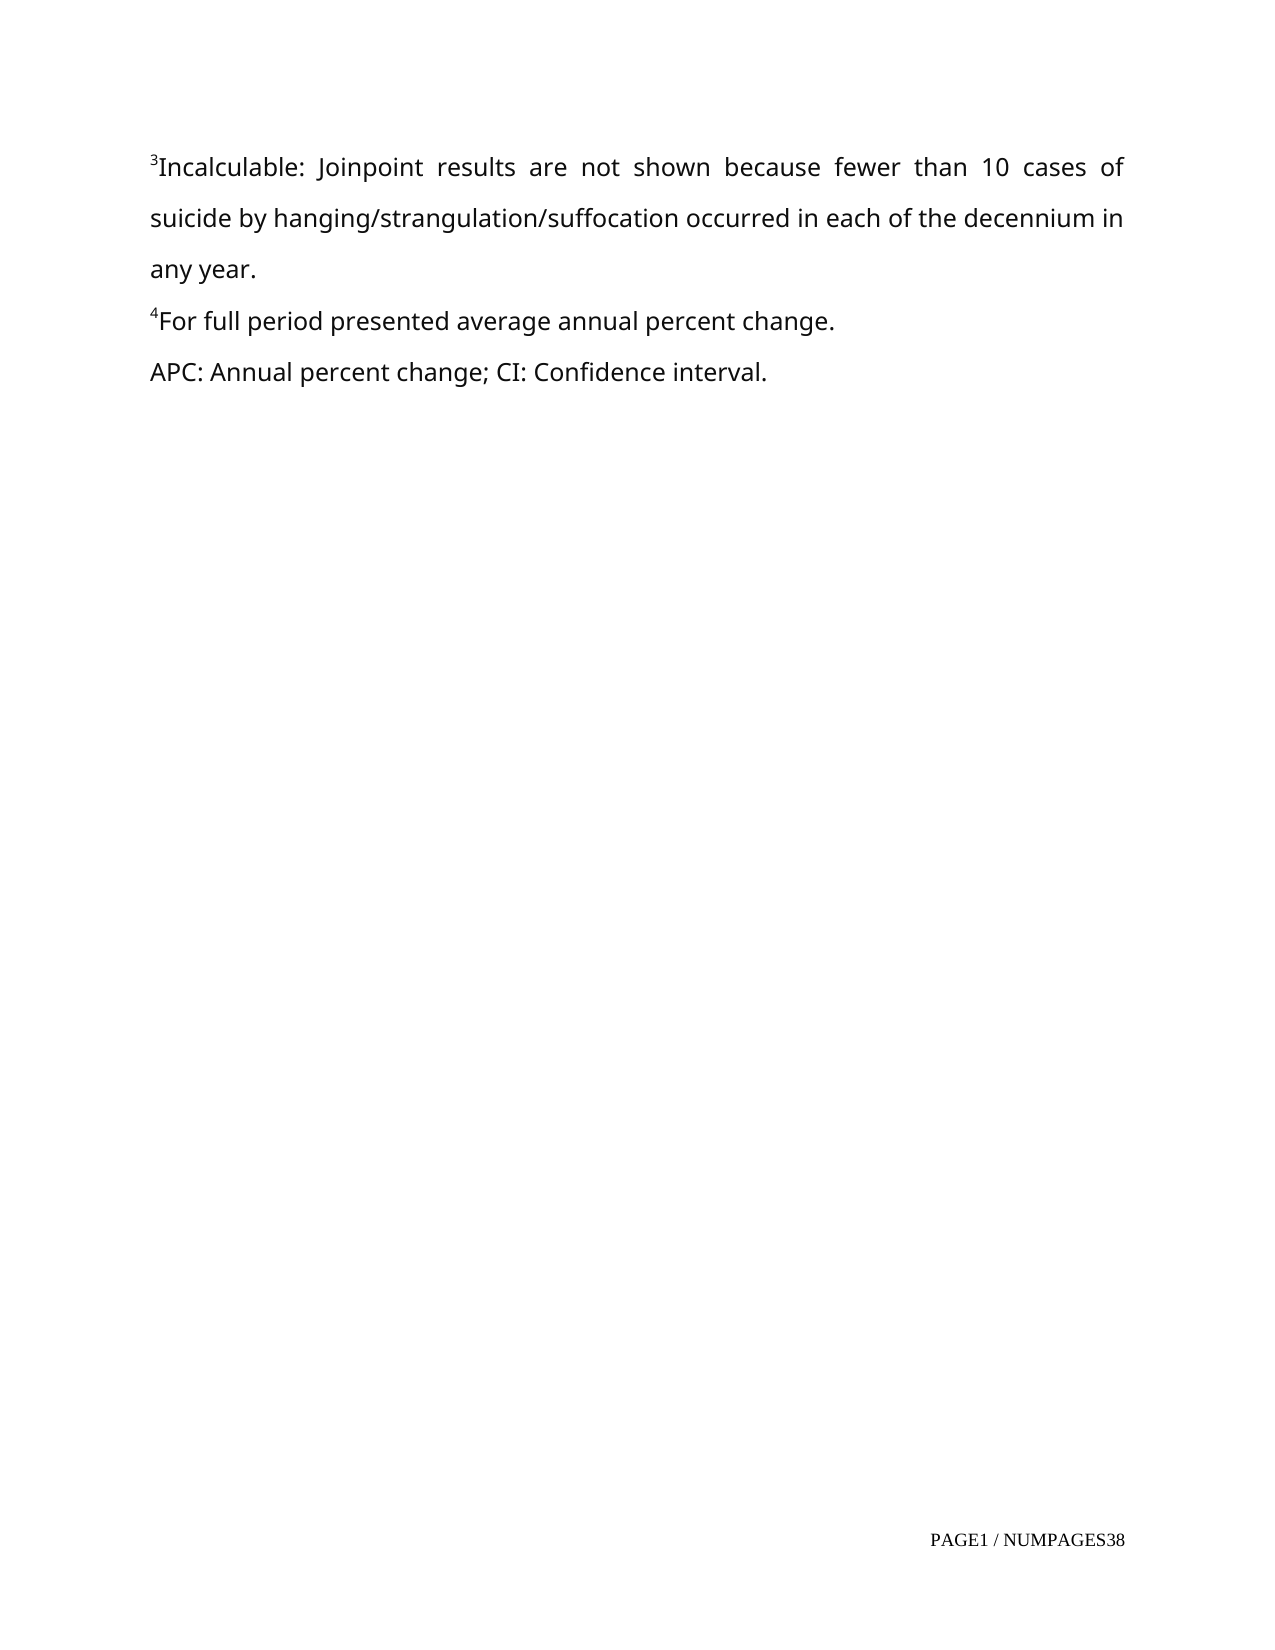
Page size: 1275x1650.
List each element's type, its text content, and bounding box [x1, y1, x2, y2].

text 4For full period presented average annual percent change. [150, 303, 1125, 337]
text APC: Annual percent change; CI: Confidence interval. [150, 354, 1125, 388]
text 3Incalculable: Joinpoint results are not shown because fewer than 10 cases of suicide by hanging/strangulation/suffocation occurred in each of the decennium in any year. [150, 150, 1125, 286]
